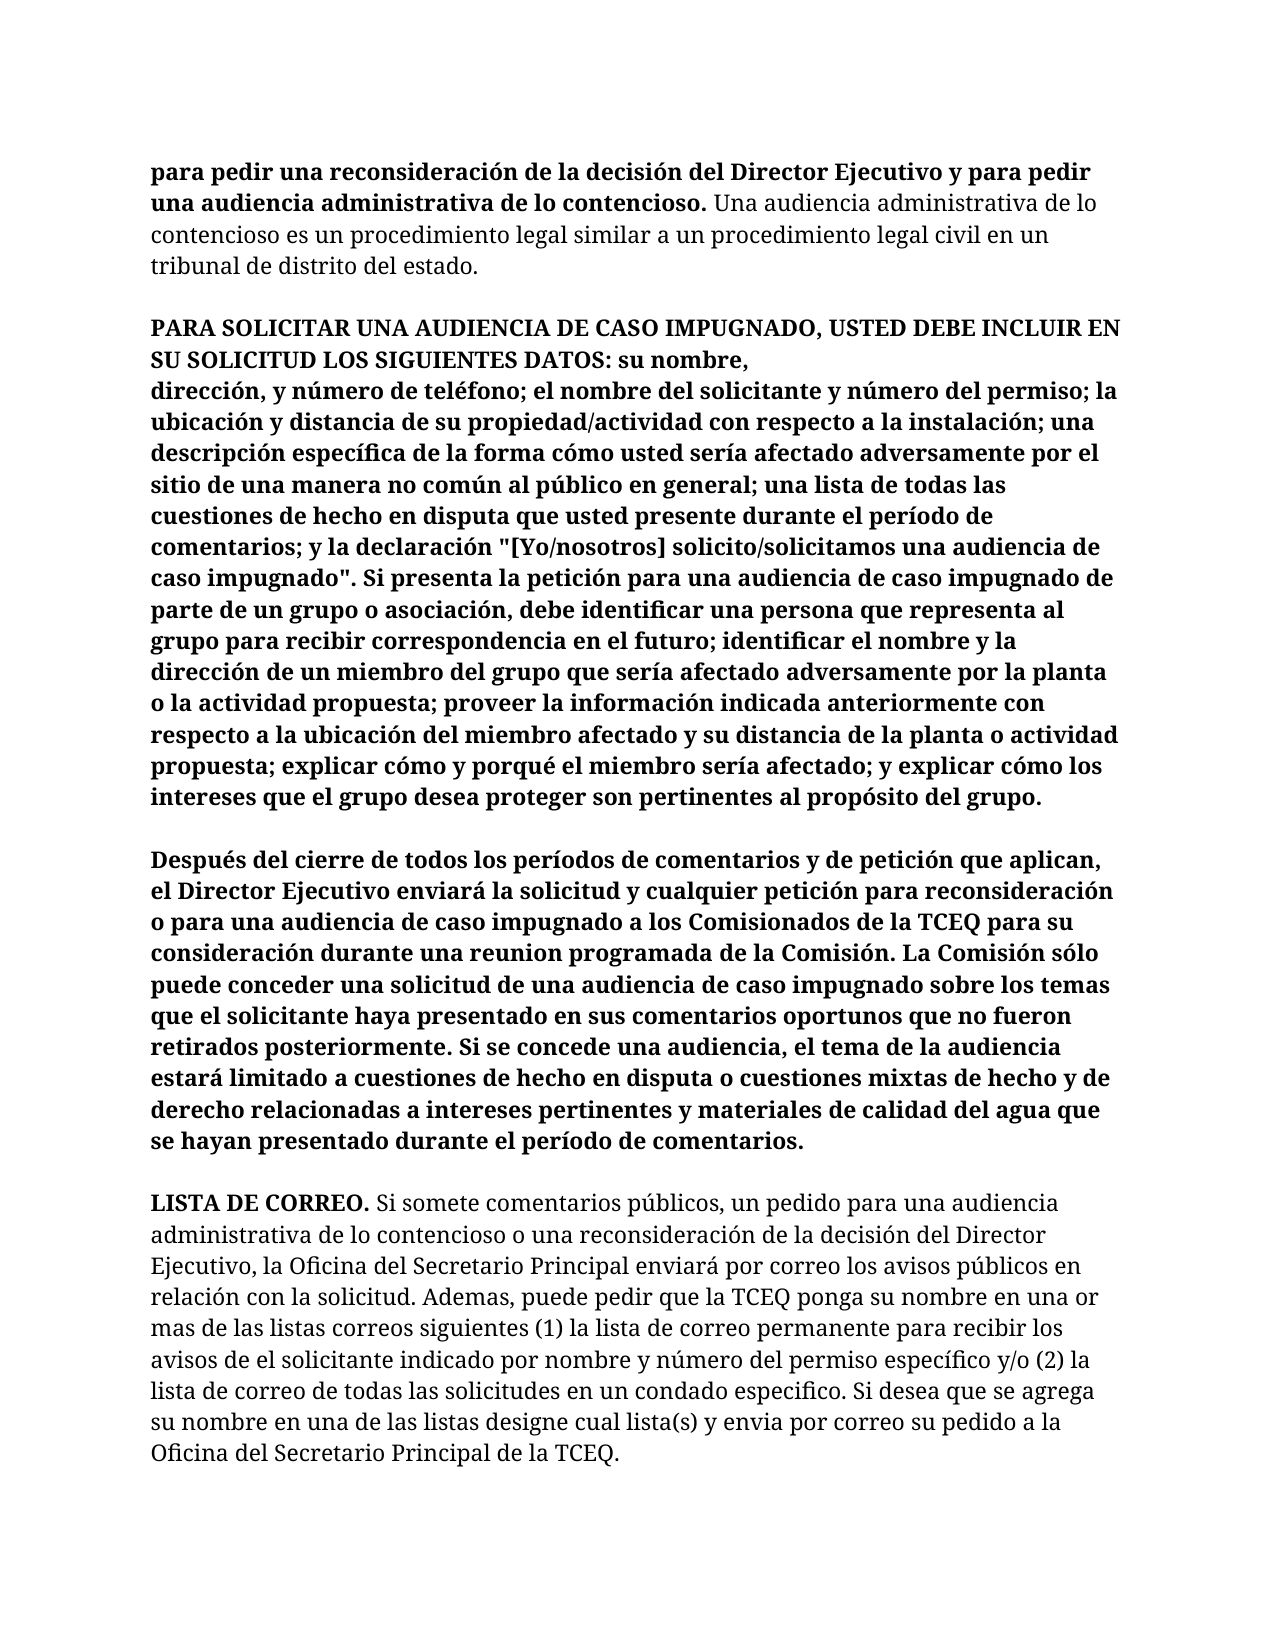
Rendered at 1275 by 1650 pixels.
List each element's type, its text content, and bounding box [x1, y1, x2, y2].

text LISTA DE CORREO. Si somete comentarios públicos, un pedido para una audiencia administrativa de lo contencioso o una reconsideración de la decisión del Director Ejecutivo, la Oficina del Secretario Principal enviará por correo los avisos públicos en relación con la solicitud. Ademas, puede pedir que la TCEQ ponga su nombre en una or mas de las listas correos siguientes (1) la lista de correo permanente para recibir los avisos de el solicitante indicado por nombre y número del permiso específico y/o (2) la lista de correo de todas las solicitudes en un condado especifico. Si desea que se agrega su nombre en una de las listas designe cual lista(s) y envia por correo su pedido a la Oficina del Secretario Principal de la TCEQ. [150, 1187, 1122, 1469]
text PARA SOLICITAR UNA AUDIENCIA DE CASO IMPUGNADO, USTED DEBE INCLUIR EN SU SOLICITUD LOS SIGUIENTES DATOS: su nombre, [150, 312, 1122, 375]
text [150, 156, 1117, 281]
text dirección, y número de teléfono; el nombre del solicitante y número del permiso; la ubicación y distancia de su propiedad/actividad con respecto a la instalación; una descripción específica de la forma cómo usted sería afectado adversamente por el sitio de una manera no común al público en general; una lista de todas las cuestiones de hecho en disputa que usted presente durante el período de comentarios; y la declaración "[Yo/nosotros] solicito/solicitamos una audiencia de caso impugnado". Si presenta la petición para una audiencia de caso impugnado de parte de un grupo o asociación, debe identificar una persona que representa al grupo para recibir correspondencia en el futuro; identificar el nombre y la dirección de un miembro del grupo que sería afectado adversamente por la planta o la actividad propuesta; proveer la información indicada anteriormente con respecto a la ubicación del miembro afectado y su distancia de la planta o actividad propuesta; explicar cómo y porqué el miembro sería afectado; y explicar cómo los intereses que el grupo desea proteger son pertinentes al propósito del grupo. [150, 375, 1122, 812]
text Después del cierre de todos los períodos de comentarios y de petición que aplican, el Director Ejecutivo enviará la solicitud y cualquier petición para reconsideración o para una audiencia de caso impugnado a los Comisionados de la TCEQ para su consideración durante una reunion programada de la Comisión. La Comisión sólo puede conceder una solicitud de una audiencia de caso impugnado sobre los temas que el solicitante haya presentado en sus comentarios oportunos que no fueron retirados posteriormente. Si se concede una audiencia, el tema de la audiencia estará limitado a cuestiones de hecho en disputa o cuestiones mixtas de hecho y de derecho relacionadas a intereses pertinentes y materiales de calidad del agua que se hayan presentado durante el período de comentarios. [150, 844, 1122, 1156]
